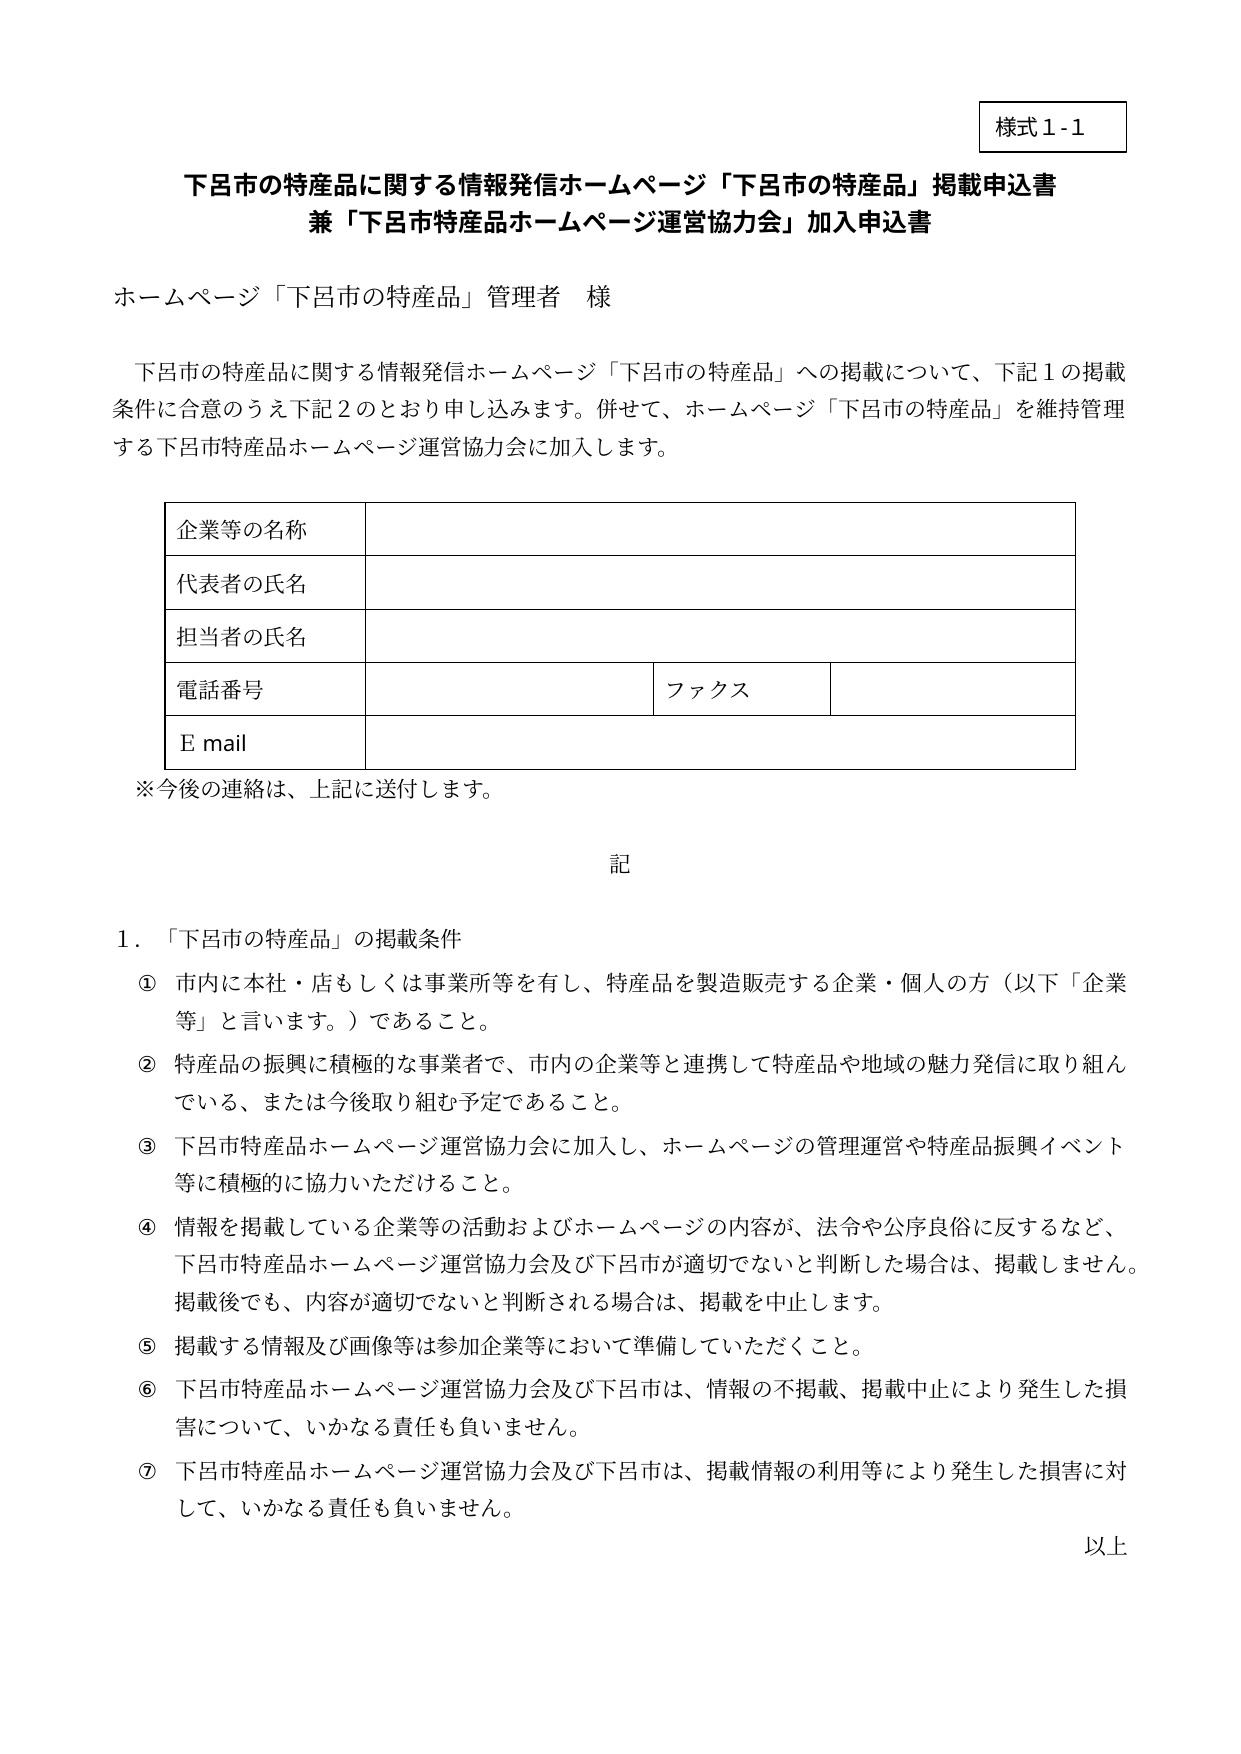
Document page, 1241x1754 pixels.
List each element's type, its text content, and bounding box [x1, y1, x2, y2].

table_cell [366, 610, 1075, 662]
text ※今後の連絡は、上記に送付します。 [112, 770, 1128, 807]
table_cell [366, 556, 1075, 609]
text 兼「下呂市特産品ホームページ運営協力会」加入申込書 [112, 202, 1128, 239]
list 情報を掲載している企業等の活動およびホームページの内容が、法令や公序良俗に反するなど、下呂市特産品ホームページ運営協力会及び下呂市が適切でないと判断した場合は、掲載しません。掲載後でも、内容が適切でないと判断される場合は、掲載を中止します。 [137, 1207, 1128, 1320]
list 下呂市特産品ホームページ運営協力会及び下呂市は、情報の不掲載、掲載中止により発生した損害について、いかなる責任も負いません。 [137, 1370, 1128, 1445]
table_cell ファクス [654, 663, 830, 715]
text １．「下呂市の特産品」の掲載条件 [112, 920, 1128, 957]
text 下呂市の特産品に関する情報発信ホームページ「下呂市の特産品」掲載申込書 [112, 164, 1128, 202]
list 下呂市特産品ホームページ運営協力会に加入し、ホームページの管理運営や特産品振興イベント等に積極的に協力いただけること。 [137, 1126, 1128, 1201]
list 市内に本社・店もしくは事業所等を有し、特産品を製造販売する企業・個人の方（以下「企業等」と言います。）であること。 [137, 963, 1128, 1038]
table_cell 電話番号 [166, 663, 365, 715]
table_cell 担当者の氏名 [166, 610, 365, 662]
list 下呂市特産品ホームページ運営協力会及び下呂市は、掲載情報の利用等により発生した損害に対して、いかなる責任も負いません。 [137, 1451, 1128, 1526]
table_cell Ｅmail [166, 716, 365, 769]
table_cell 代表者の氏名 [166, 556, 365, 609]
text 下呂市の特産品に関する情報発信ホームページ「下呂市の特産品」への掲載について、下記１の掲載条件に合意のうえ下記２のとおり申し込みます。併せて、ホームページ「下呂市の特産品」を維持管理する下呂市特産品ホームページ運営協力会に加入します。 [112, 352, 1128, 464]
list 掲載する情報及び画像等は参加企業等において準備していただくこと。 [137, 1326, 1128, 1363]
table_header [366, 503, 1075, 555]
table_cell [366, 663, 653, 715]
text 以上 [112, 1526, 1128, 1563]
text 記 [112, 845, 1128, 882]
table_cell [831, 663, 1075, 715]
table_cell [366, 716, 1075, 769]
table_header 企業等の名称 [166, 503, 365, 555]
list 特産品の振興に積極的な事業者で、市内の企業等と連携して特産品や地域の魅力発信に取り組んでいる、または今後取り組む予定であること。 [137, 1045, 1128, 1120]
text ホームページ「下呂市の特産品」管理者 様 [112, 277, 1128, 314]
